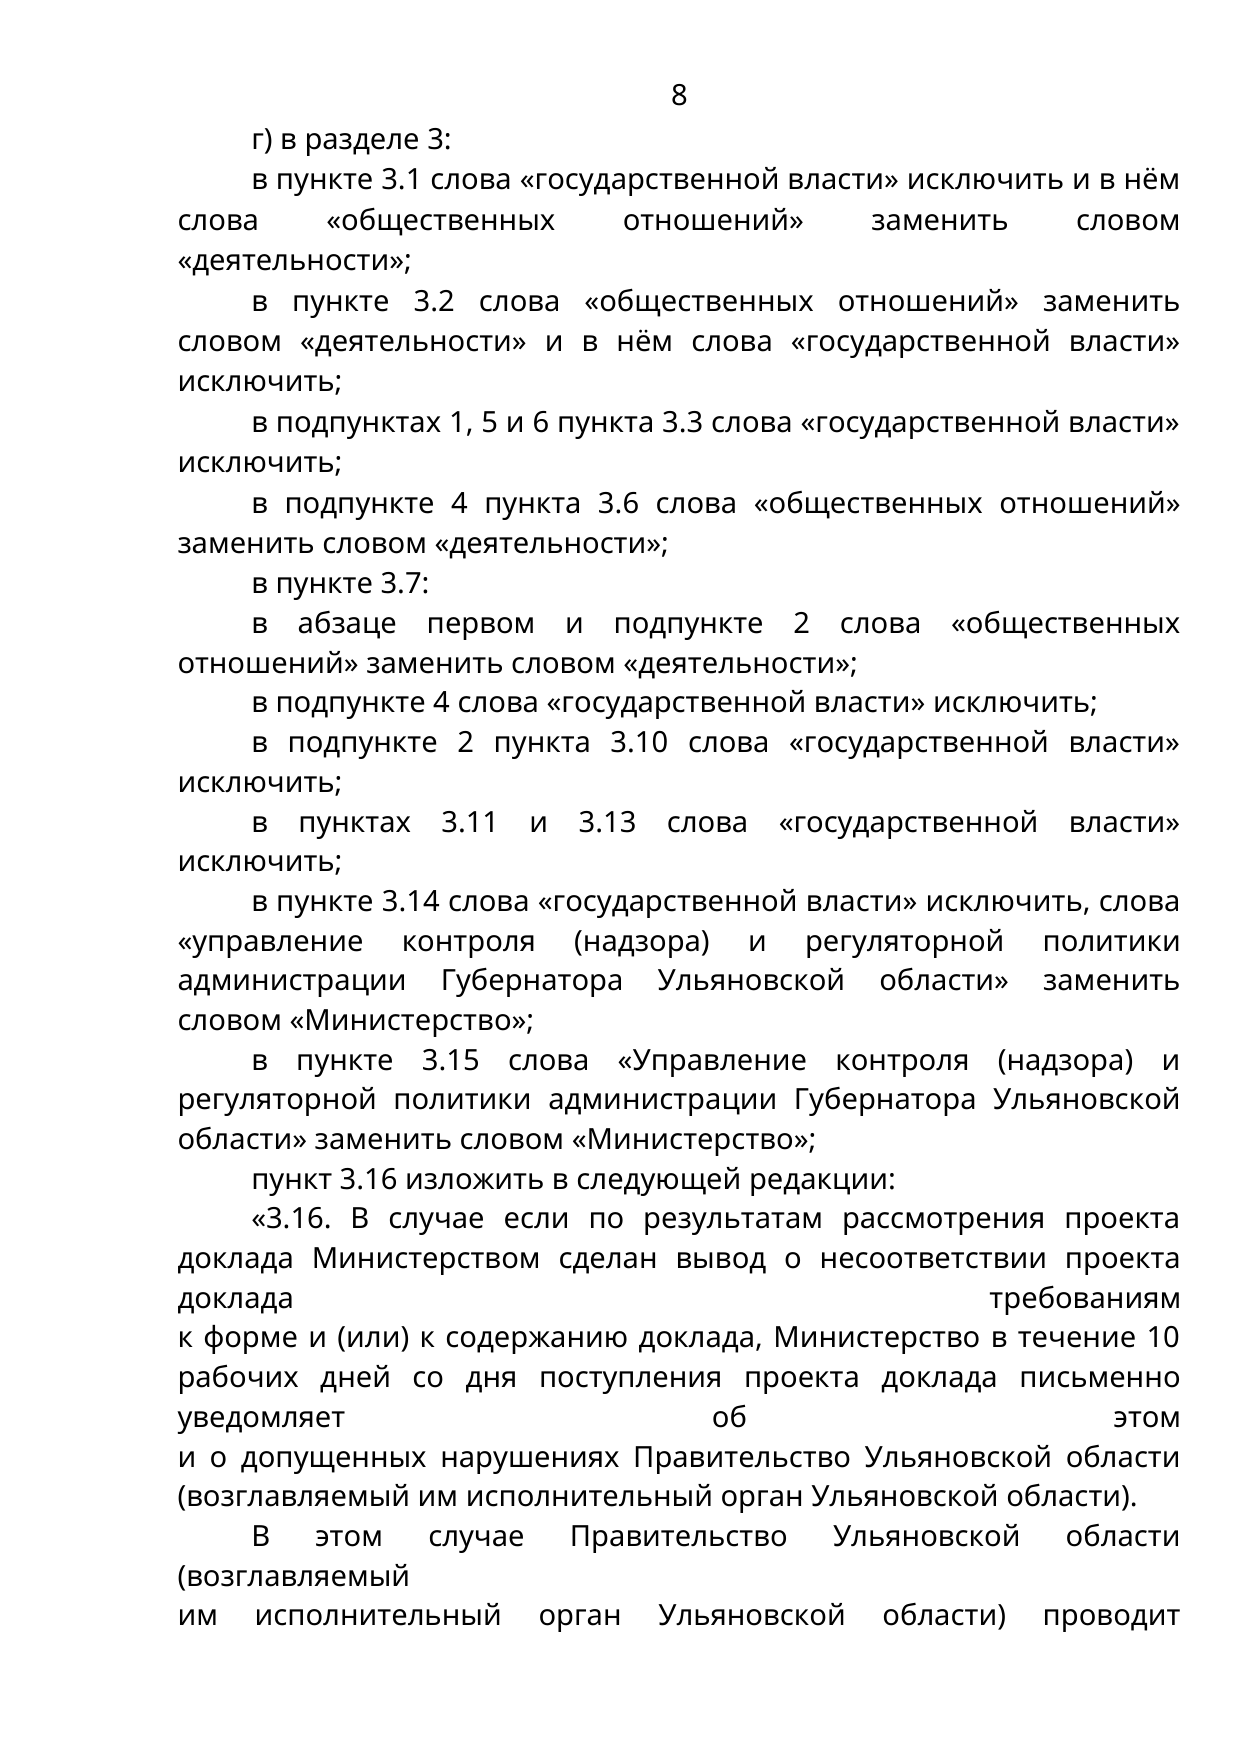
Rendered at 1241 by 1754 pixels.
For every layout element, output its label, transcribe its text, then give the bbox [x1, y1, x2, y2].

text в пункте 3.7: [177, 563, 1181, 602]
text в подпункте 4 слова «государственной власти» исключить; [177, 682, 1181, 721]
text пункт 3.16 изложить в следующей редакции: [177, 1158, 1181, 1198]
text в пунктах 3.11 и 3.13 слова «государственной власти» исключить; [177, 801, 1181, 880]
text в пункте 3.1 слова «государственной власти» исключить и в нём слова «общественных отношений» заменить словом «деятельности»; [177, 158, 1181, 279]
text в пункте 3.15 слова «Управление контроля (надзора) и регуляторной политики администрации Губернатора Ульяновской области» заменить словом «Министерство»; [177, 1039, 1181, 1158]
text в пункте 3.2 слова «общественных отношений» заменить словом «деятельности» и в нём слова «государственной власти» исключить; [177, 280, 1181, 400]
text в подпункте 4 пункта 3.6 слова «общественных отношений» заменить словом «деятельности»; [177, 482, 1181, 562]
text в подпункте 2 пункта 3.10 слова «государственной власти» исключить; [177, 721, 1181, 801]
text г) в разделе 3: [177, 118, 1181, 158]
text в пункте 3.14 слова «государственной власти» исключить, слова «управление контроля (надзора) и регуляторной политики администрации Губернатора Ульяновской области» заменить словом «Министерство»; [177, 880, 1181, 1039]
text в подпунктах 1, 5 и 6 пункта 3.3 слова «государственной власти» исключить; [177, 401, 1181, 481]
text в абзаце первом и подпункте 2 слова «общественных отношений» заменить словом «деятельности»; [177, 602, 1181, 682]
text «3.16. В случае если по результатам рассмотрения проекта доклада Министерством сделан вывод о несоответствии проекта доклада требованиям к форме и (или) к содержанию доклада, Министерство в течение 10 рабочих дней со дня поступления проекта доклада письменно уведомляет об этом и о допущенных нарушениях Правительство Ульяновской области (возглавляемый им исполнительный орган Ульяновской области). [177, 1198, 1181, 1515]
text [177, 1515, 1181, 1634]
